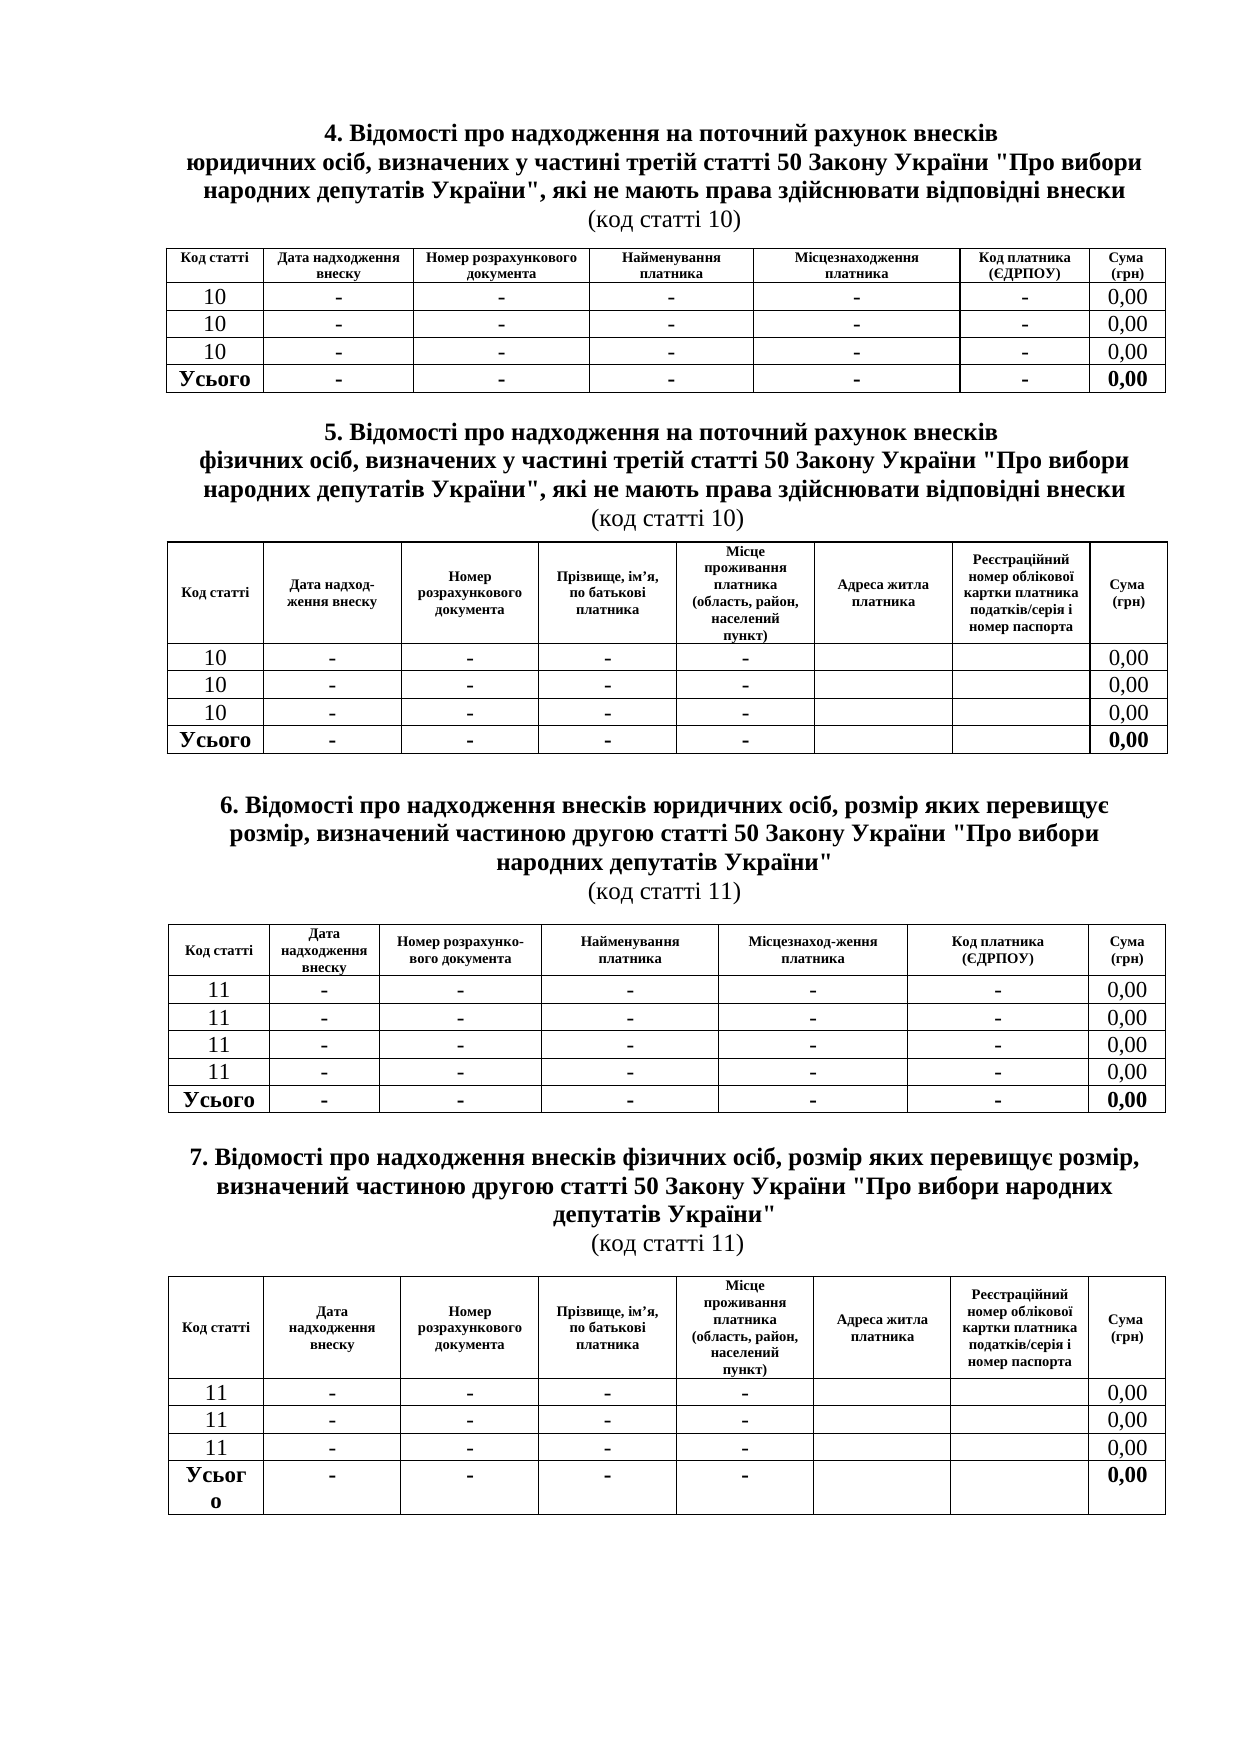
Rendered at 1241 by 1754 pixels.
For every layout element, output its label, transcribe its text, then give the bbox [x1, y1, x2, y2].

table_cell - [539, 1461, 676, 1514]
table_cell - [677, 671, 814, 698]
table_cell Усього [169, 1086, 269, 1112]
table_cell - [542, 1086, 718, 1112]
table_cell - [542, 1004, 718, 1030]
table_cell - [402, 699, 538, 725]
text 6. Відомості про надходження внесків юридичних осіб, розмір яких перевищує розмір, визначений частиною другою статті 50 Закону України "Про вибори народних депутатів України" [177, 790, 1152, 876]
table_cell - [264, 1406, 400, 1433]
table_header Прізвище, ім’я, по батькові платника [539, 1277, 676, 1378]
table_cell 10 [168, 671, 263, 698]
table_cell - [908, 1004, 1088, 1030]
table_cell - [402, 671, 538, 698]
table_header Дата надходження внеску [264, 249, 413, 282]
table_cell 11 [169, 976, 269, 1003]
table_cell - [719, 1059, 907, 1085]
table_cell - [961, 311, 1089, 337]
table_cell 11 [169, 1434, 263, 1460]
table_cell - [264, 671, 401, 698]
text 7. Відомості про надходження внесків фізичних осіб, розмір яких перевищує розмір, визначений частиною другою статті 50 Закону України "Про вибори народних депутатів України" [177, 1142, 1152, 1228]
table_cell [815, 699, 952, 725]
table_cell - [264, 726, 401, 753]
table_header Прізвище, ім’я, по батькові платника [539, 543, 676, 643]
table_cell 11 [169, 1059, 269, 1085]
table_cell - [590, 365, 753, 392]
table_cell 0,00 [1090, 338, 1165, 364]
table_cell - [539, 1406, 676, 1433]
table_cell - [264, 699, 401, 725]
table_cell 11 [169, 1379, 263, 1405]
table_cell - [754, 311, 959, 337]
table_cell - [542, 1059, 718, 1085]
table_header Сума (грн) [1089, 925, 1165, 975]
table_cell [951, 1406, 1088, 1433]
table_header Реєстраційний номер облікової картки платника податків/серія і номер паспорта [953, 543, 1089, 643]
table_cell - [380, 1031, 541, 1057]
table_cell - [590, 338, 753, 364]
table_cell 0,00 [1089, 976, 1165, 1003]
table_cell - [961, 283, 1089, 309]
table_cell Усього [169, 1461, 263, 1514]
table_cell - [380, 1004, 541, 1030]
table_cell - [754, 283, 959, 309]
text (код статті 11) [177, 1228, 1152, 1257]
table_cell - [414, 283, 589, 309]
table_cell - [402, 726, 538, 753]
table_cell - [270, 976, 379, 1003]
table_header Місце проживання платника (область, район, населений пункт) [677, 543, 814, 643]
table_cell [951, 1461, 1088, 1514]
table_cell 0,00 [1089, 1059, 1165, 1085]
table_cell 0,00 [1091, 699, 1167, 725]
table_cell - [539, 1434, 676, 1460]
table_cell - [402, 644, 538, 670]
table_cell - [380, 1059, 541, 1085]
text 4. Відомості про надходження на поточний рахунок внесків юридичних осіб, визначених у частині третій статті 50 Закону України "Про вибори народних депутатів України", які не мають права здійснювати відповідні внески [177, 118, 1152, 204]
table_cell - [677, 726, 814, 753]
table_cell - [719, 976, 907, 1003]
table_cell - [542, 976, 718, 1003]
table_cell 0,00 [1089, 1434, 1165, 1460]
table_cell [953, 644, 1089, 670]
table_header Дата надходження внеску [270, 925, 379, 975]
table_cell - [677, 1461, 813, 1514]
table_cell 10 [167, 311, 263, 337]
table_header Номер розрахункового документа [414, 249, 589, 282]
table_cell [814, 1379, 950, 1405]
table_header Код платника (ЄДРПОУ) [961, 249, 1089, 282]
table_header Код платника (ЄДРПОУ) [908, 925, 1088, 975]
table_cell 0,00 [1089, 1004, 1165, 1030]
table_header Код статті [167, 249, 263, 282]
table_header Код статті [168, 543, 263, 643]
table_header Сума (грн) [1090, 249, 1165, 282]
table_cell 0,00 [1090, 283, 1165, 309]
table_cell - [754, 365, 959, 392]
table_header Місцезнаход-ження платника [719, 925, 907, 975]
table_cell Усього [168, 726, 263, 753]
table_header Найменування платника [542, 925, 718, 975]
table_cell 0,00 [1090, 365, 1165, 392]
table_header Місцезнаходження платника [754, 249, 959, 282]
table_cell - [961, 338, 1089, 364]
table_cell 10 [168, 699, 263, 725]
table_cell - [719, 1031, 907, 1057]
table_cell Усього [167, 365, 263, 392]
table_cell - [908, 1031, 1088, 1057]
table_cell - [908, 976, 1088, 1003]
table_cell - [677, 1379, 813, 1405]
table_cell - [539, 1379, 676, 1405]
table_cell [951, 1434, 1088, 1460]
table_cell - [908, 1086, 1088, 1112]
table_cell 0,00 [1089, 1086, 1165, 1112]
table_cell [815, 726, 952, 753]
table_cell 0,00 [1089, 1379, 1165, 1405]
table_cell [815, 671, 952, 698]
table_cell [814, 1406, 950, 1433]
table_cell - [677, 1434, 813, 1460]
table_cell - [264, 644, 401, 670]
table_header Сума (грн) [1091, 543, 1167, 643]
table_cell - [264, 1379, 400, 1405]
table_cell 11 [169, 1406, 263, 1433]
table_cell - [264, 1461, 400, 1514]
table_cell 0,00 [1089, 1461, 1165, 1514]
table_cell - [590, 283, 753, 309]
table_header Номер розрахункового документа [401, 1277, 538, 1378]
table_header Адреса житла платника [815, 543, 952, 643]
table_cell - [539, 671, 676, 698]
text (код статті 11) [177, 876, 1152, 905]
table_cell - [264, 283, 413, 309]
table_cell - [264, 1434, 400, 1460]
table_cell 0,00 [1089, 1406, 1165, 1433]
table_cell - [719, 1004, 907, 1030]
table_header Адреса житла платника [814, 1277, 950, 1378]
table_cell - [677, 1406, 813, 1433]
table_cell - [539, 644, 676, 670]
table_header Номер розрахункового документа [402, 543, 538, 643]
table_cell [953, 671, 1089, 698]
text (код статті 10) [177, 204, 1152, 233]
text 5. Відомості про надходження на поточний рахунок внесків фізичних осіб, визначених у частині третій статті 50 Закону України "Про вибори народних депутатів України", які не мають права здійснювати відповідні внески [177, 417, 1152, 503]
table_header Номер розрахунко-вого документа [380, 925, 541, 975]
table_cell 0,00 [1089, 1031, 1165, 1057]
table_header Сума (грн) [1089, 1277, 1165, 1378]
table_header Дата надход-ження внеску [264, 543, 401, 643]
table_cell - [270, 1086, 379, 1112]
table_cell [814, 1461, 950, 1514]
table_cell - [590, 311, 753, 337]
table_cell - [754, 338, 959, 364]
table_cell - [264, 338, 413, 364]
table_cell - [270, 1004, 379, 1030]
table_cell - [414, 311, 589, 337]
table_cell - [414, 365, 589, 392]
text (код статті 10) [177, 503, 1152, 532]
table_cell - [414, 338, 589, 364]
table_header Код статті [169, 925, 269, 975]
table_cell - [401, 1406, 538, 1433]
table_cell - [380, 1086, 541, 1112]
table_cell 10 [168, 644, 263, 670]
table_cell - [401, 1434, 538, 1460]
table_cell - [719, 1086, 907, 1112]
table_cell [815, 644, 952, 670]
table_cell 11 [169, 1031, 269, 1057]
table_cell - [961, 365, 1089, 392]
table_cell [951, 1379, 1088, 1405]
table_header Реєстраційний номер облікової картки платника податків/серія і номер паспорта [951, 1277, 1088, 1378]
table_cell - [264, 311, 413, 337]
table_cell 0,00 [1091, 644, 1167, 670]
table_cell - [380, 976, 541, 1003]
table_cell - [908, 1059, 1088, 1085]
table_cell 11 [169, 1004, 269, 1030]
table_cell - [539, 699, 676, 725]
table_cell 10 [167, 338, 263, 364]
table_cell - [542, 1031, 718, 1057]
table_cell [953, 726, 1089, 753]
table_cell [814, 1434, 950, 1460]
table_cell 0,00 [1091, 726, 1167, 753]
table_header Код статті [169, 1277, 263, 1378]
table_cell [953, 699, 1089, 725]
table_cell 10 [167, 283, 263, 309]
table_cell - [677, 699, 814, 725]
table_cell - [264, 365, 413, 392]
table_cell - [270, 1031, 379, 1057]
table_cell - [270, 1059, 379, 1085]
table_cell 0,00 [1091, 671, 1167, 698]
table_cell - [401, 1461, 538, 1514]
table_cell - [677, 644, 814, 670]
table_cell - [539, 726, 676, 753]
table_header Дата надходження внеску [264, 1277, 400, 1378]
table_cell - [401, 1379, 538, 1405]
table_header Місце проживання платника (область, район, населений пункт) [677, 1277, 813, 1378]
table_cell 0,00 [1090, 311, 1165, 337]
table_header Найменування платника [590, 249, 753, 282]
